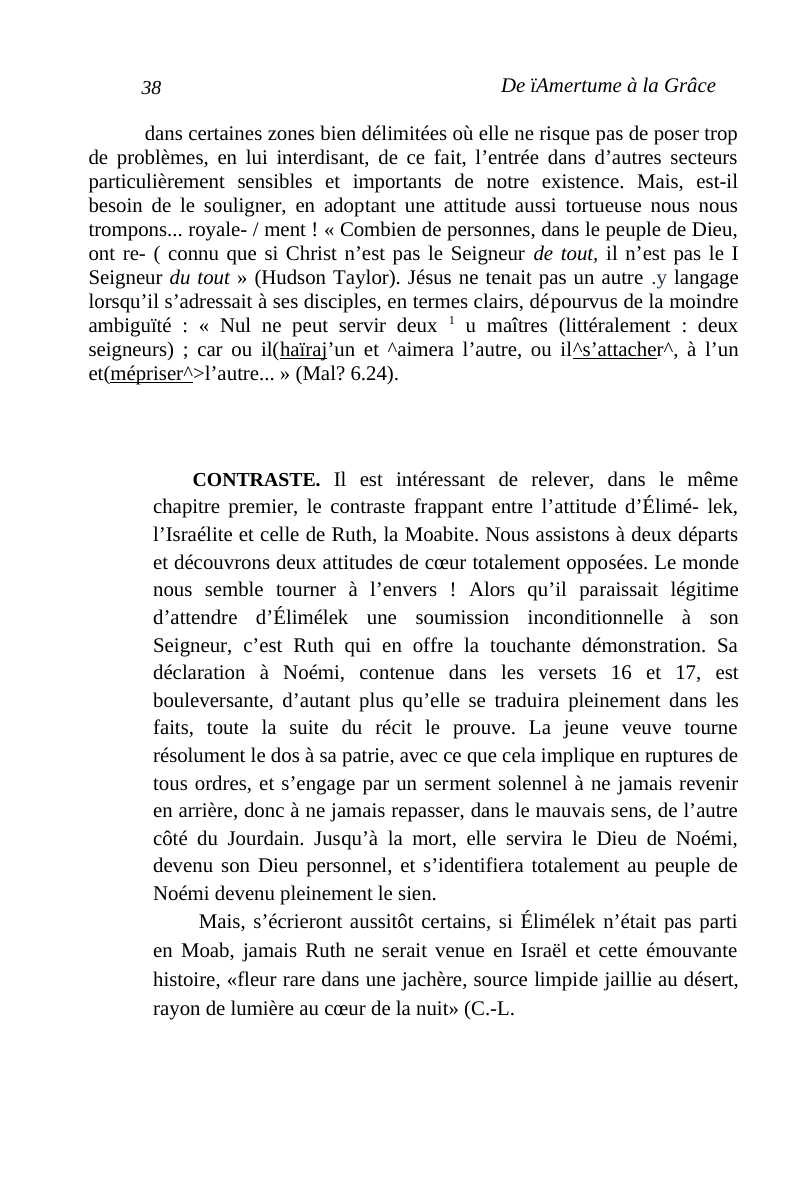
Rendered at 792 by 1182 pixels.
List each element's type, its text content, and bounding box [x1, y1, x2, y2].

text dans certaines zones bien délimitées où elle ne risque pas de poser trop de problèmes, en lui interdisant, de ce fait, l’entrée dans d’autres secteurs particulièrement sensibles et importants de notre existence. Mais, est-il besoin de le souligner, en adoptant une attitude aussi tortueuse nous nous trompons... royale- / ment ! « Combien de personnes, dans le peuple de Dieu, ont re- ( connu que si Christ n’est pas le Seigneur de tout, il n’est pas le I Seigneur du tout » (Hudson Taylor). Jésus ne tenait pas un autre .y langage lorsqu’il s’adressait à ses disciples, en termes clairs, dépourvus de la moindre ambiguïté : « Nul ne peut servir deux 1 u maîtres (littéralement : deux seigneurs) ; car ou il(haïraj’un et ^aimera l’autre, ou il^s’attacher^, à l’un et(mépriser^>l’autre... » (Mal? 6.24). [88, 121, 739, 385]
text 38 [141, 76, 163, 99]
text De ïAmertume à la Grâce [482, 72, 737, 97]
text CONTRASTE. Il est intéressant de relever, dans le même chapitre premier, le contraste frappant entre l’attitude d’Élimé- lek, l’Israélite et celle de Ruth, la Moabite. Nous assistons à deux départs et découvrons deux attitudes de cœur totalement opposées. Le monde nous semble tourner à l’envers ! Alors qu’il paraissait légitime d’attendre d’Élimélek une soumission inconditionnelle à son Seigneur, c’est Ruth qui en offre la touchante démonstration. Sa déclaration à Noémi, contenue dans les versets 16 et 17, est bouleversante, d’autant plus qu’elle se traduira pleinement dans les faits, toute la suite du récit le prouve. La jeune veuve tourne résolument le dos à sa patrie, avec ce que cela implique en ruptures de tous ordres, et s’engage par un serment solennel à ne jamais revenir en arrière, donc à ne jamais repasser, dans le mauvais sens, de l’autre côté du Jourdain. Jusqu’à la mort, elle servira le Dieu de Noémi, devenu son Dieu personnel, et s’identifiera totalement au peuple de Noémi devenu pleinement le sien. [153, 467, 739, 905]
text Mais, s’écrieront aussitôt certains, si Élimélek n’était pas parti en Moab, jamais Ruth ne serait venue en Israël et cette émouvante histoire, «fleur rare dans une jachère, source limpide jaillie au désert, rayon de lumière au cœur de la nuit» (C.-L. [153, 908, 739, 1020]
